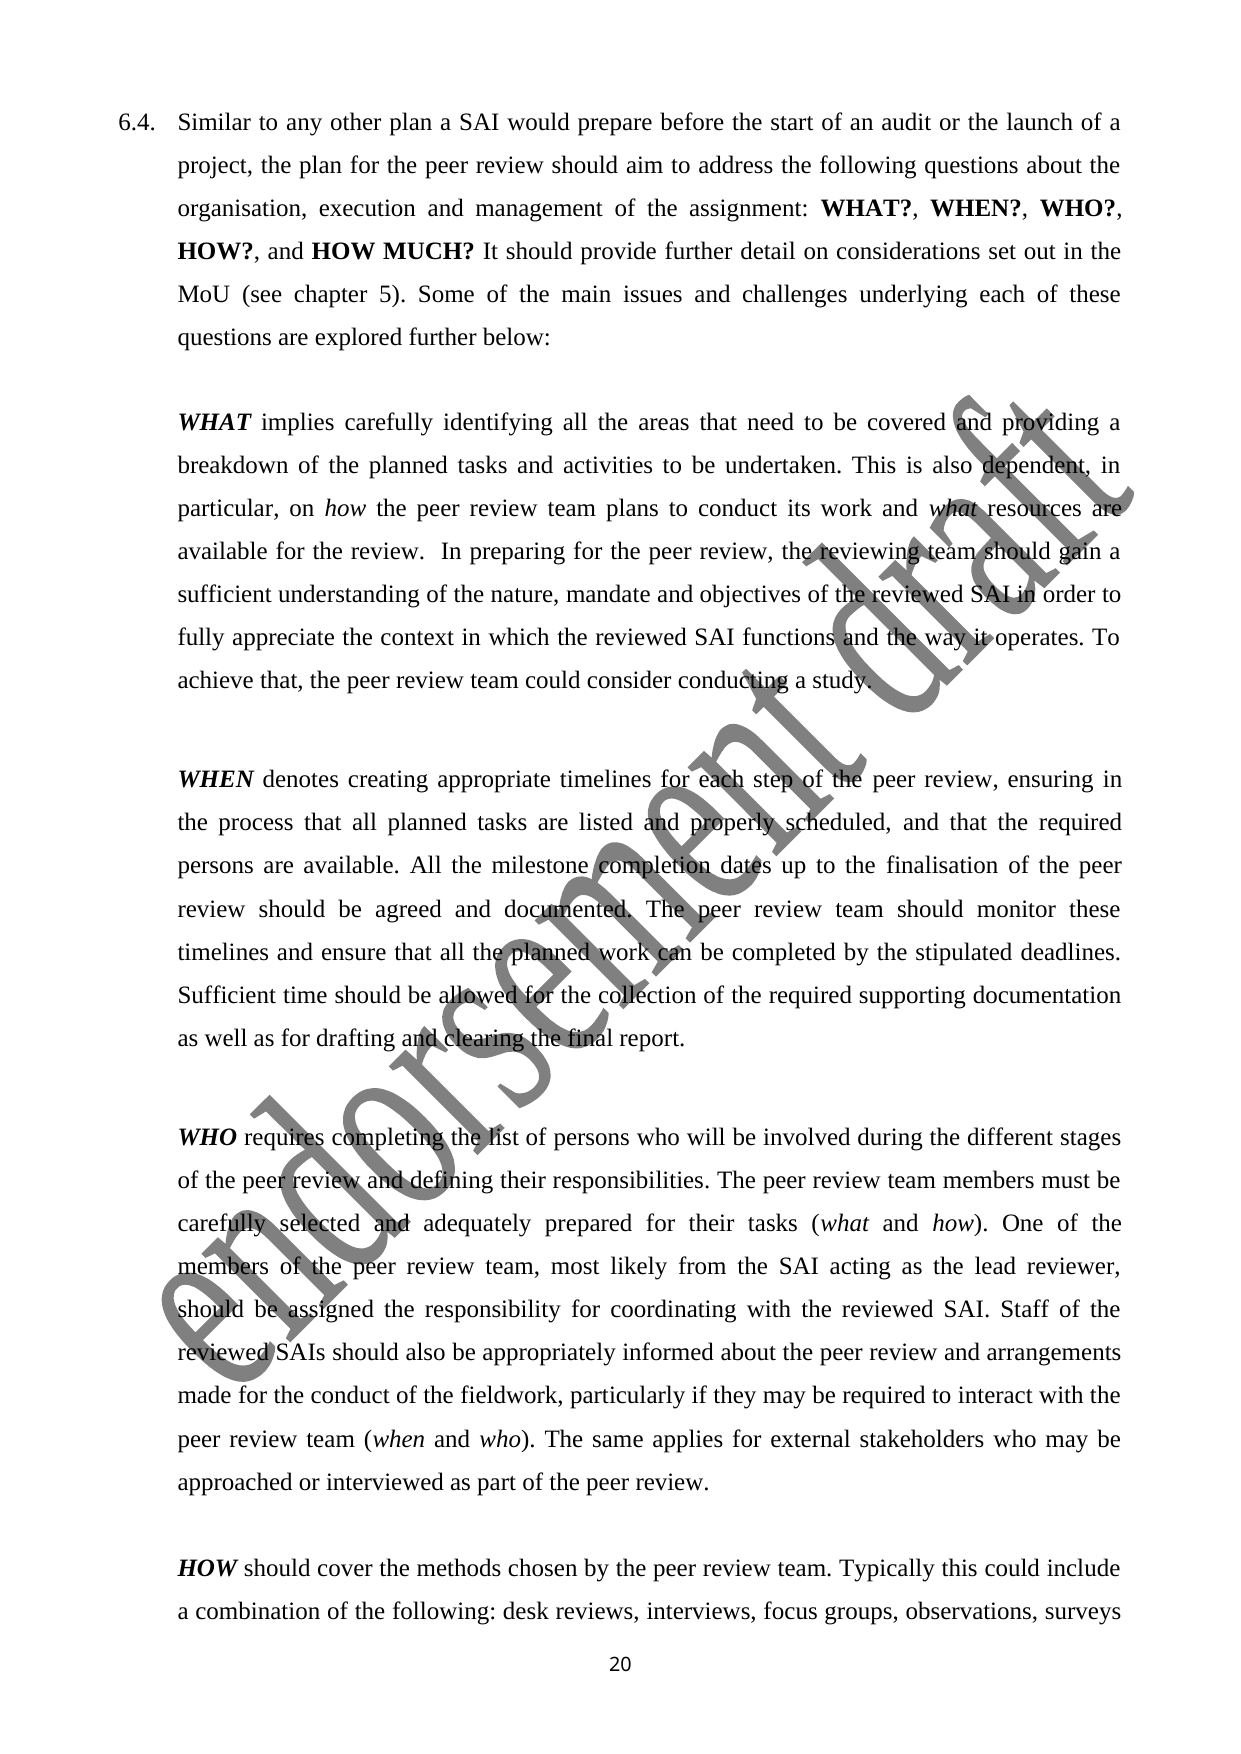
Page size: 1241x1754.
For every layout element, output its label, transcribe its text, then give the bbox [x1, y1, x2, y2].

text WHEN denotes creating appropriate timelines for each step of the peer review, ensuring in the process that all planned tasks are listed and properly scheduled, and that the required persons are available. All the milestone completion dates up to the finalisation of the peer review should be agreed and documented. The peer review team should monitor these timelines and ensure that all the planned work can be completed by the stipulated deadlines. Sufficient time should be allowed for the collection of the required supporting documentation as well as for drafting and clearing the final report. [177, 764, 1122, 1052]
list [177, 1553, 1122, 1625]
text WHO requires completing the list of persons who will be involved during the different stages of the peer review and defining their responsibilities. The peer review team members must be carefully selected and adequately prepared for their tasks (what and how). One of the members of the peer review team, most likely from the SAI acting as the lead reviewer, should be assigned the responsibility for coordinating with the reviewed SAI. Staff of the reviewed SAIs should also be appropriately informed about the peer review and arrangements made for the conduct of the fieldwork, particularly if they may be required to interact with the peer review team (when and who). The same applies for external stakeholders who may be approached or interviewed as part of the peer review. [177, 1122, 1122, 1496]
text WHAT implies carefully identifying all the areas that need to be covered and providing a breakdown of the planned tasks and activities to be undertaken. This is also dependent, in particular, on how the peer review team plans to conduct its work and what resources are available for the review. In preparing for the peer review, the reviewing team should gain a sufficient understanding of the nature, mandate and objectives of the reviewed SAI in order to fully appreciate the context in which the reviewed SAI functions and the way it operates. To achieve that, the peer review team could consider conducting a study. [177, 407, 1122, 694]
list Similar to any other plan a SAI would prepare before the start of an audit or the launch of a project, the plan for the peer review should aim to address the following questions about the organisation, execution and management of the assignment: WHAT?, WHEN?, WHO?, HOW?, and HOW MUCH? It should provide further detail on considerations set out in the MoU (see chapter 5). Some of the main issues and challenges underlying each of these questions are explored further below: [118, 107, 1122, 351]
